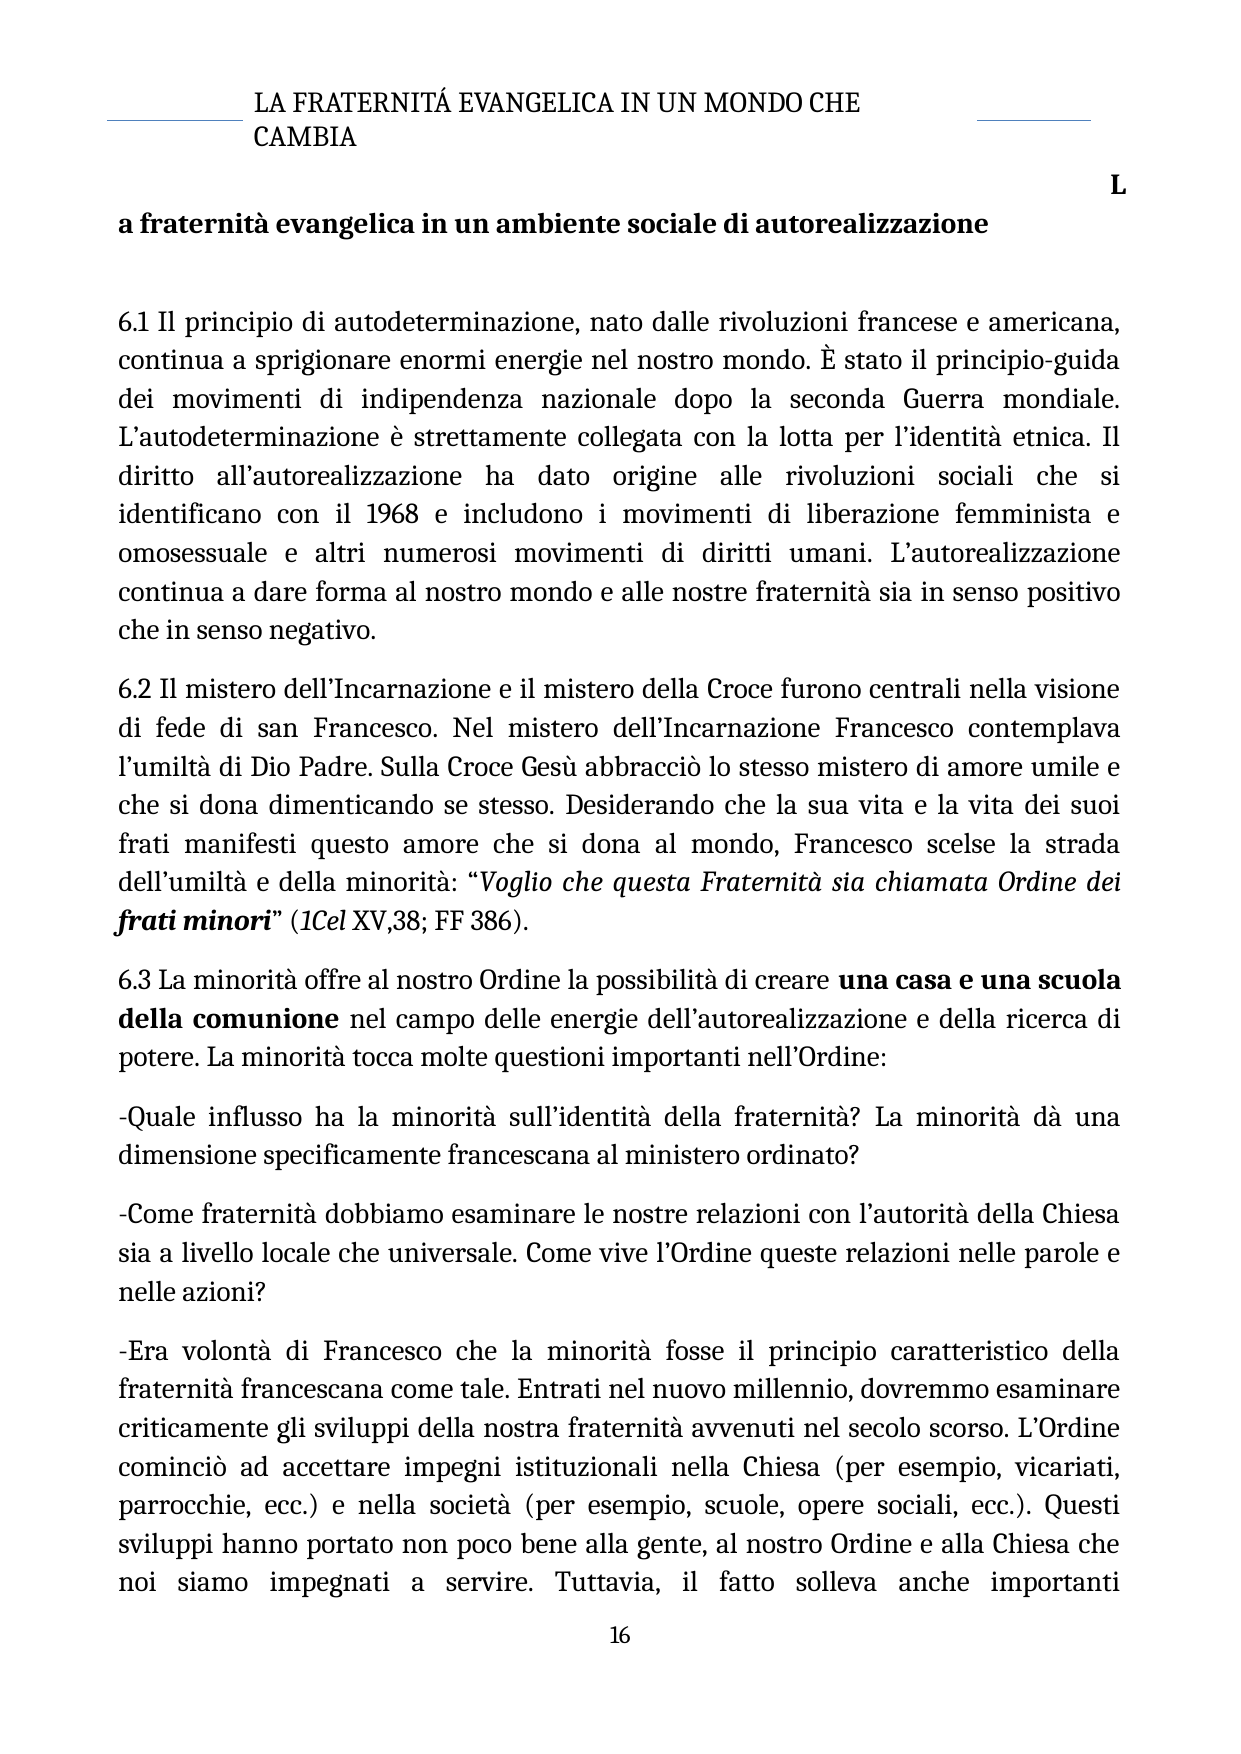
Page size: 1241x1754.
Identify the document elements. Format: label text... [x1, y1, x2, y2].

text -Come fraternità dobbiamo esaminare le nostre relazioni con l’autorità della Chiesa sia a livello locale che universale. Come vive l’Ordine queste relazioni nelle parole e nelle azioni? [118, 1198, 1122, 1308]
text -Quale influsso ha la minorità sull’identità della fraternità? La minorità dà una dimensione specificamente francescana al ministero ordinato? [118, 1100, 1122, 1172]
text 6.1 Il principio di autodeterminazione, nato dalle rivoluzioni francese e americana, continua a sprigionare enormi energie nel nostro mondo. È stato il principio-guida dei movimenti di indipendenza nazionale dopo la seconda Guerra mondiale. L’autodeterminazione è strettamente collegata con la lotta per l’identità etnica. Il diritto all’autorealizzazione ha dato origine alle rivoluzioni sociali che si identificano con il 1968 e includono i movimenti di liberazione femminista e omosessuale e altri numerosi movimenti di diritti umani. L’autorealizzazione continua a dare forma al nostro mondo e alle nostre fraternità sia in senso positivo che in senso negativo. [118, 305, 1122, 647]
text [118, 1334, 1122, 1599]
subtitle La fraternità evangelica in un ambiente sociale di autorealizzazione [118, 168, 1122, 241]
text 6.2 Il mistero dell’Incarnazione e il mistero della Croce furono centrali nella visione di fede di san Francesco. Nel mistero dell’Incarnazione Francesco contemplava l’umiltà di Dio Padre. Sulla Croce Gesù abbracciò lo stesso mistero di amore umile e che si dona dimenticando se stesso. Desiderando che la sua vita e la vita dei suoi frati manifesti questo amore che si dona al mondo, Francesco scelse la strada dell’umiltà e della minorità: “Voglio che questa Fraternità sia chiamata Ordine dei frati minori” (1Cel XV,38; FF 386). [118, 673, 1122, 937]
text 6.3 La minorità offre al nostro Ordine la possibilità di creare una casa e una scuola della comunione nel campo delle energie dell’autorealizzazione e della ricerca di potere. La minorità tocca molte questioni importanti nell’Ordine: [118, 963, 1122, 1074]
